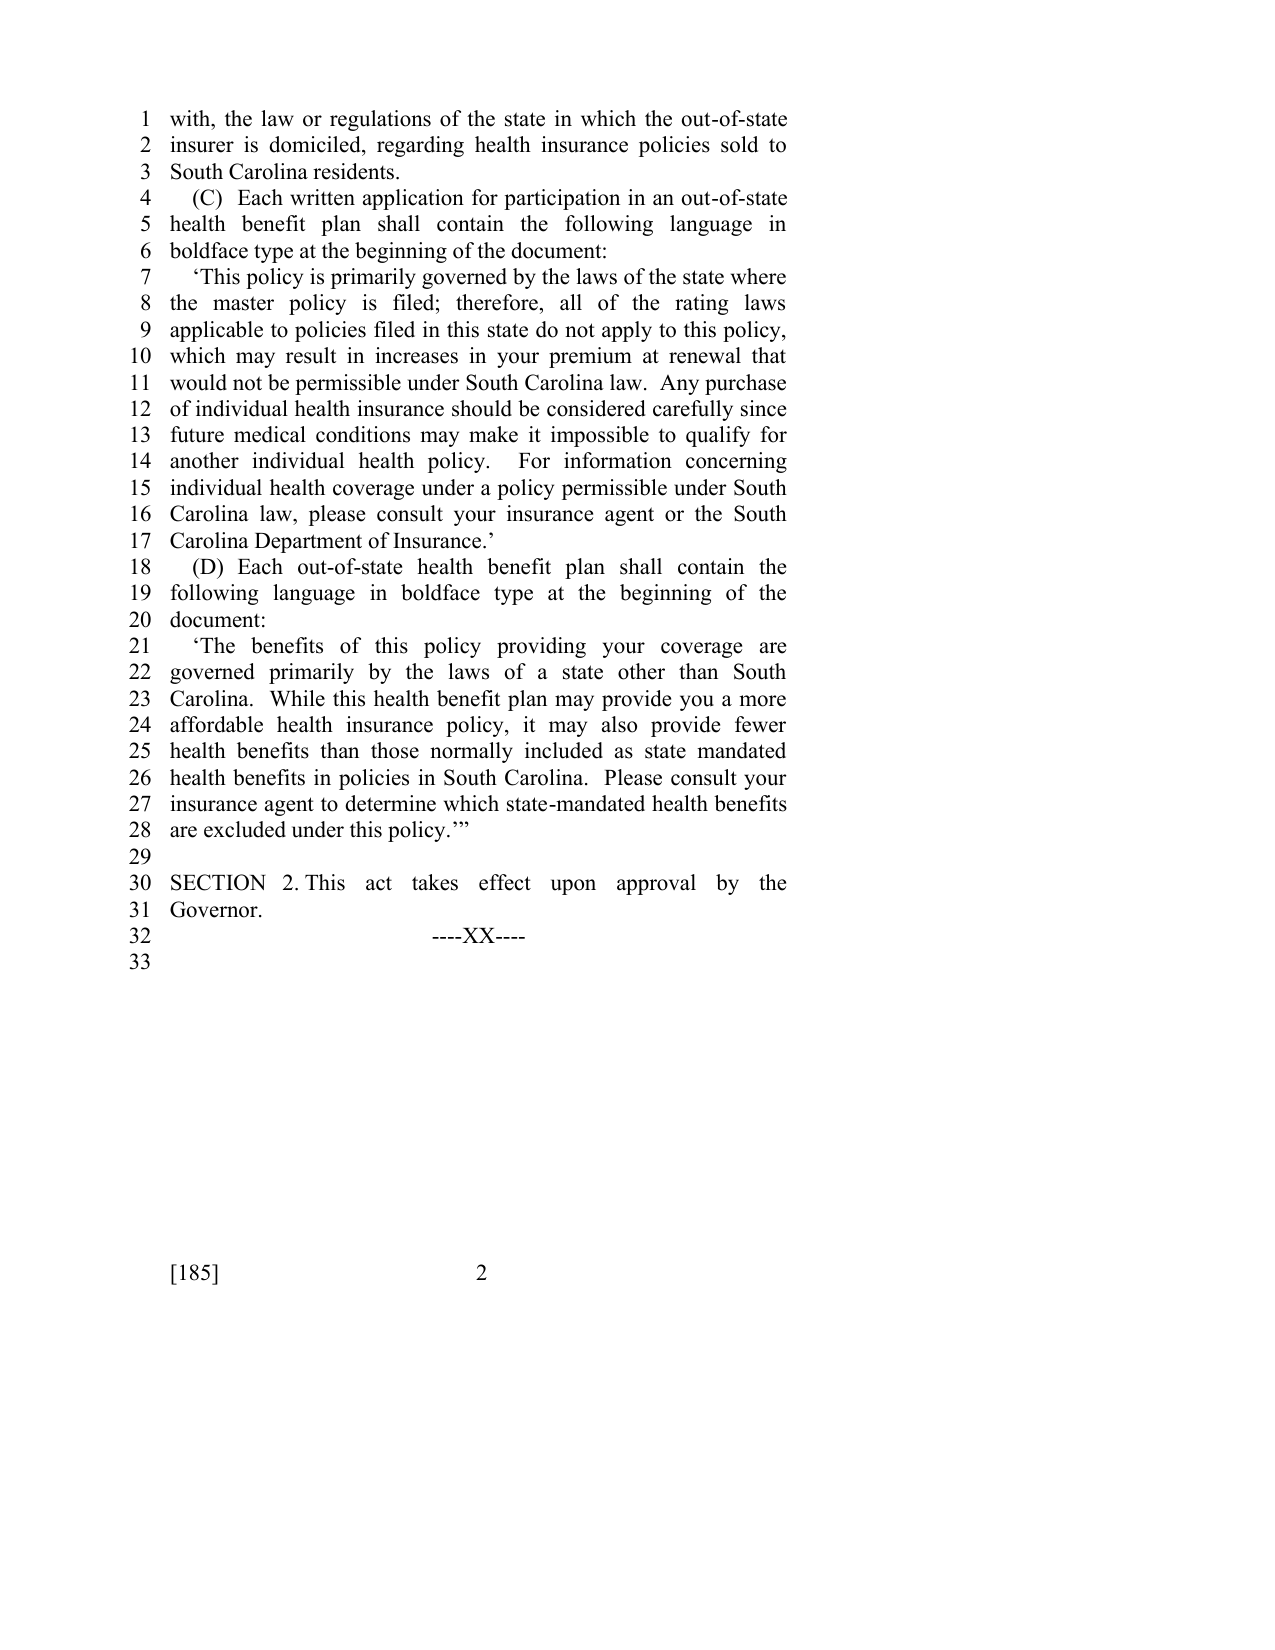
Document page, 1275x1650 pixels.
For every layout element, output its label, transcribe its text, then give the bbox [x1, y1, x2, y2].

text (D) Each out-of-state health benefit plan shall contain the following language in boldface type at the beginning of the document: [169, 553, 787, 632]
text ‘The benefits of this policy providing your coverage are governed primarily by the laws of a state other than South Carolina. While this health benefit plan may provide you a more affordable health insurance policy, it may also provide fewer health benefits than those normally included as state mandated health benefits in policies in South Carolina. Please consult your insurance agent to determine which state-mandated health benefits are excluded under this policy.’” [169, 632, 787, 843]
text ‘This policy is primarily governed by the laws of the state where the master policy is filed; therefore, all of the rating laws applicable to policies filed in this state do not apply to this policy, which may result in increases in your premium at renewal that would not be permissible under South Carolina law. Any purchase of individual health insurance should be considered carefully since future medical conditions may make it impossible to qualify for another individual health policy. For information concerning individual health coverage under a policy permissible under South Carolina law, please consult your insurance agent or the South Carolina Department of Insurance.’ [169, 263, 787, 553]
text ----XX---- [169, 922, 787, 948]
text (C) Each written application for participation in an out-of-state health benefit plan shall contain the following language in boldface type at the beginning of the document: [169, 184, 787, 263]
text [169, 105, 787, 184]
text SECTION 2. This act takes effect upon approval by the Governor. [169, 869, 787, 922]
